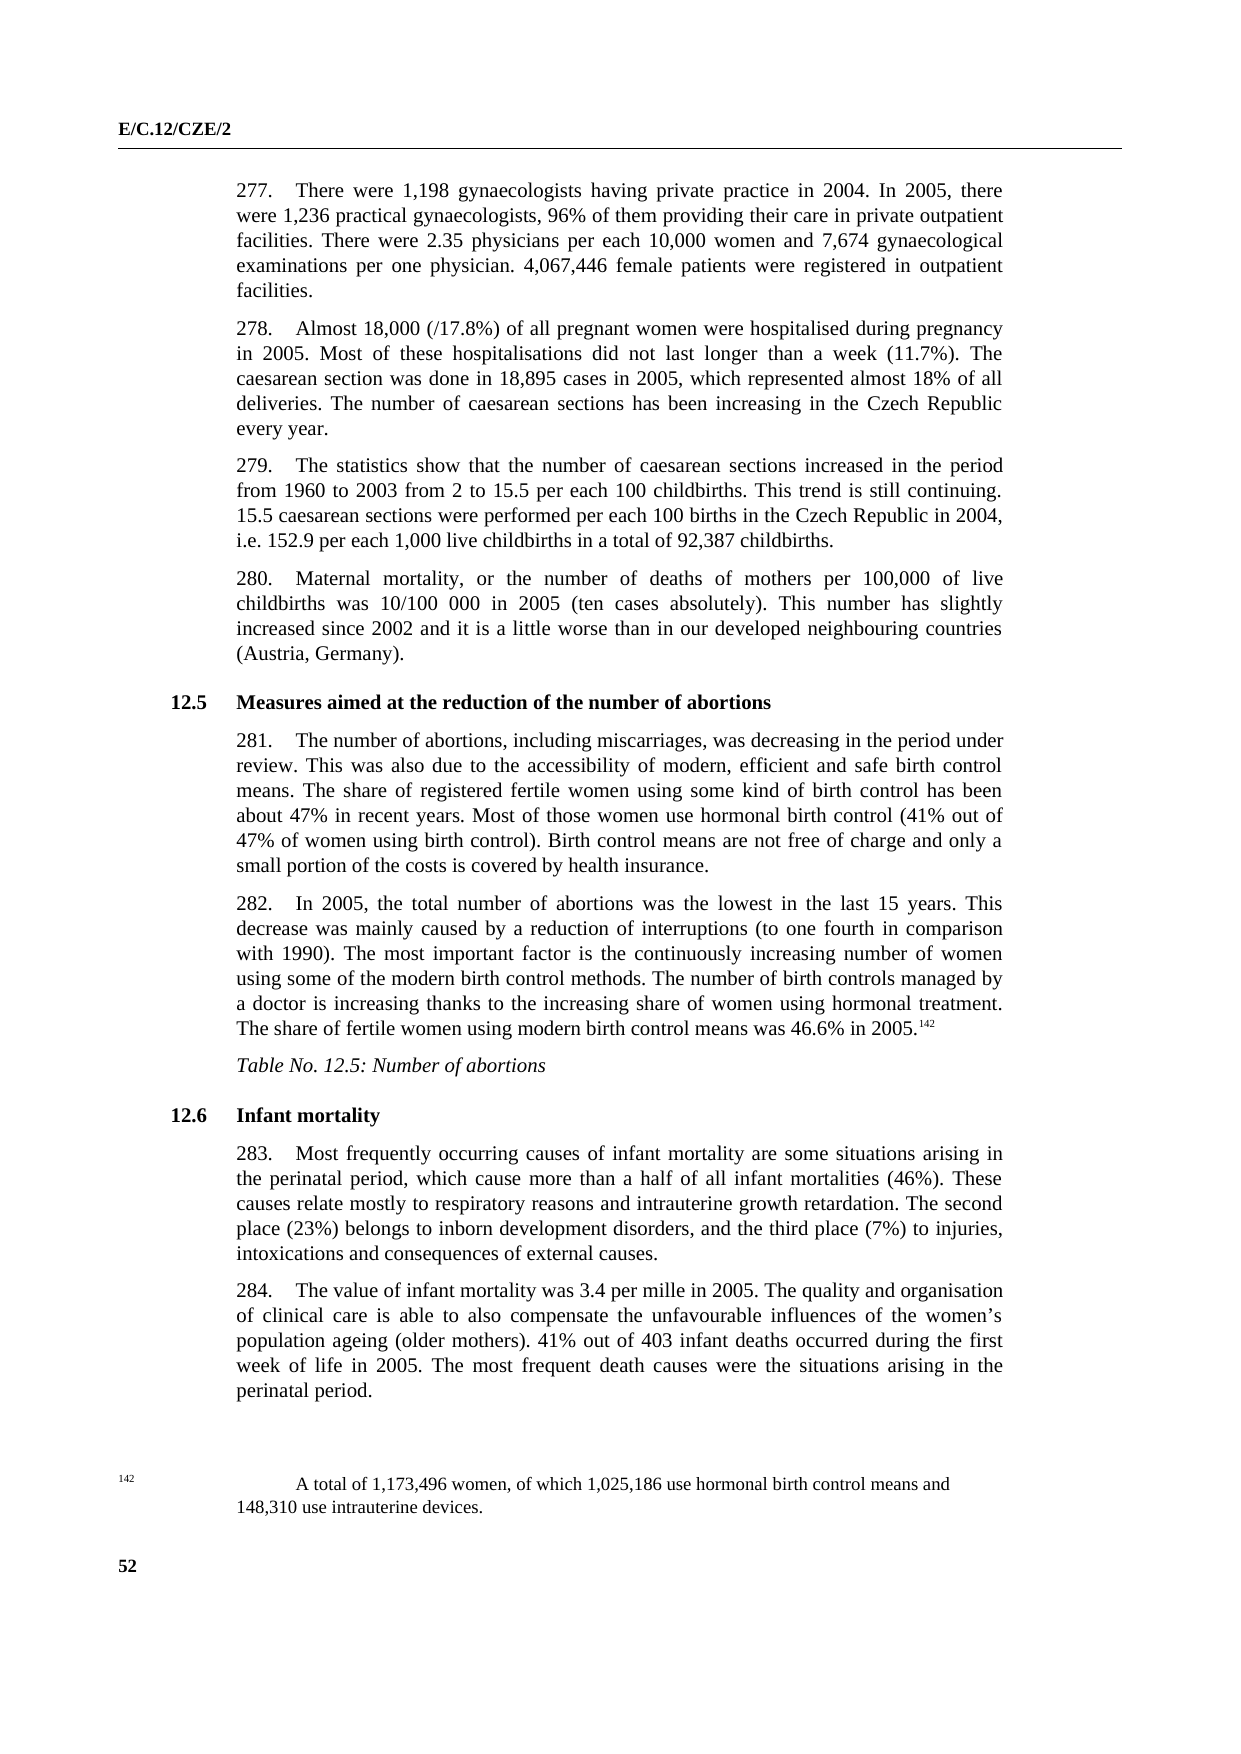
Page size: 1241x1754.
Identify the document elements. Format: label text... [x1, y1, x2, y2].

text 283. Most frequently occurring causes of infant mortality are some situations arising in the perinatal period, which cause more than a half of all infant mortalities (46%). These causes relate mostly to respiratory reasons and intrauterine growth retardation. The second place (23%) belongs to inborn development disorders, and the third place (7%) to injuries, intoxications and consequences of external causes. [236, 1140, 1004, 1265]
text 282. In 2005, the total number of abortions was the lowest in the last 15 years. This decrease was mainly caused by a reduction of interruptions (to one fourth in comparison with 1990). The most important factor is the continuously increasing number of women using some of the modern birth control methods. The number of birth controls managed by a doctor is increasing thanks to the increasing share of women using hormonal treatment. The share of fertile women using modern birth control means was 46.6% in 2005. [236, 890, 1004, 1040]
text 277. There were 1,198 gynaecologists having private practice in 2004. In 2005, there were 1,236 practical gynaecologists, 96% of them providing their care in private outpatient facilities. There were 2.35 physicians per each 10,000 women and 7,674 gynaecological examinations per one physician. 4,067,446 female patients were registered in outpatient facilities. [236, 177, 1004, 302]
text 284. The value of infant mortality was 3.4 per mille in 2005. The quality and organisation of clinical care is able to also compensate the unfavourable influences of the women’s population ageing (older mothers). 41% out of 403 infant deaths occurred during the first week of life in 2005. The most frequent death causes were the situations arising in the perinatal period. [236, 1277, 1004, 1402]
text 280. Maternal mortality, or the number of deaths of mothers per 100,000 of live childbirths was 10/100 000 in 2005 (ten cases absolutely). This number has slightly increased since 2002 and it is a little worse than in our developed neighbouring countries (, ). [236, 565, 1004, 665]
text 12.6 Infant mortality [118, 1102, 1004, 1127]
text Table No. 12.5: Number of abortions [236, 1052, 1004, 1077]
text 279. The statistics show that the number of caesarean sections increased in the period from 1960 to 2003 from 2 to 15.5 per each 100 childbirths. This trend is still continuing. 15.5 caesarean sections were performed per each 100 births in the in 2004, i.e. 152.9 per each 1,000 live childbirths in a total of 92,387 childbirths. [236, 452, 1004, 552]
text 12.5 Measures aimed at the reduction of the number of abortions [118, 690, 1004, 715]
text 278. Almost 18,000 (/17.8%) of all pregnant women were hospitalised during pregnancy in 2005. Most of these hospitalisations did not last longer than a week (11.7%). The caesarean section was done in 18,895 cases in 2005, which represented almost 18% of all deliveries. The number of caesarean sections has been increasing in the every year. [236, 315, 1004, 440]
text 281. The number of abortions, including miscarriages, was decreasing in the period under review. This was also due to the accessibility of modern, efficient and safe birth control means. The share of registered fertile women using some kind of birth control has been about 47% in recent years. Most of those women use hormonal birth control (41% out of 47% of women using birth control). Birth control means are not free of charge and only a small portion of the costs is covered by health insurance. [236, 727, 1004, 877]
